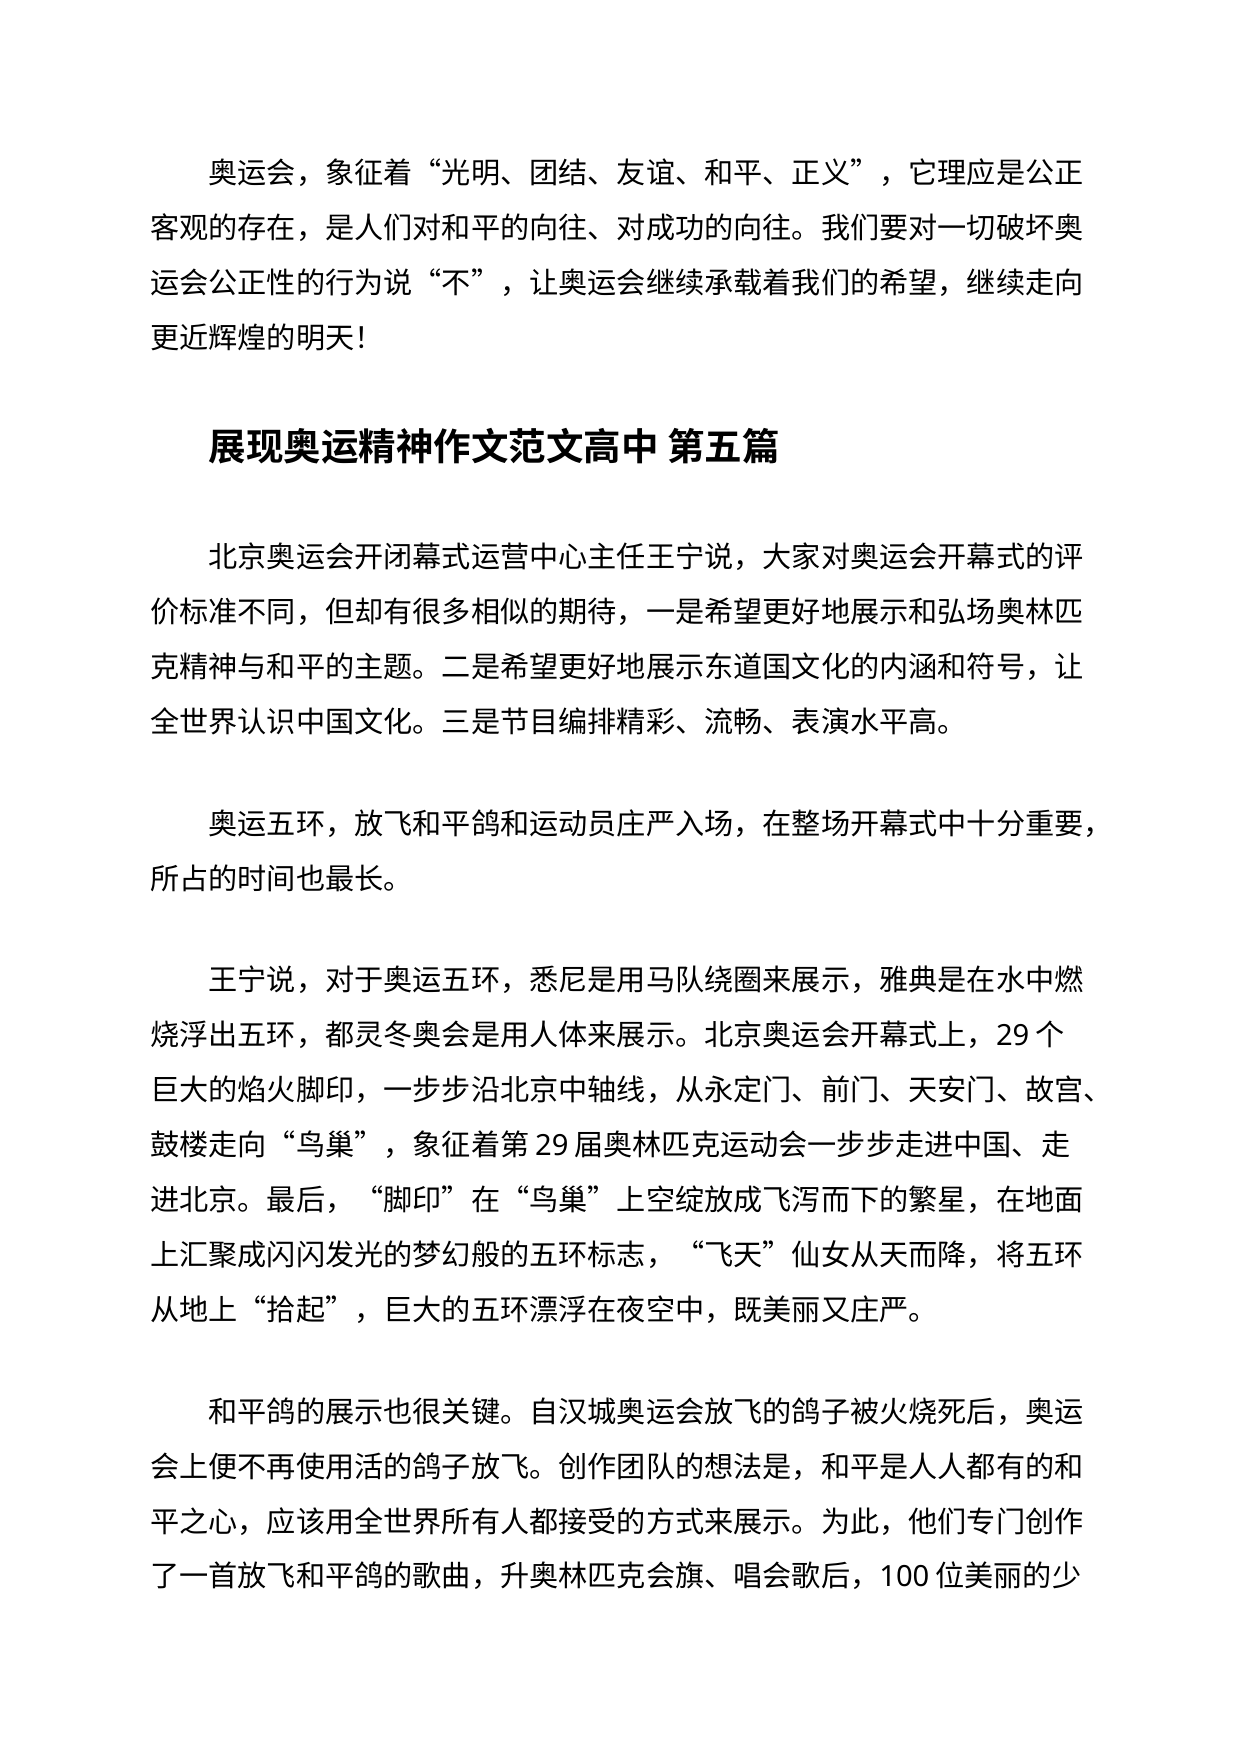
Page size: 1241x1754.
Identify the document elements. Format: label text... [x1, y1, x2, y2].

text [150, 1388, 1090, 1595]
text 奥运五环，放飞和平鸽和运动员庄严入场，在整场开幕式中十分重要，所占的时间也最长。 [150, 800, 1090, 897]
text 王宁说，对于奥运五环，悉尼是用马队绕圈来展示，雅典是在水中燃烧浮出五环，都灵冬奥会是用人体来展示。北京奥运会开幕式上，29个巨大的焰火脚印，一步步沿北京中轴线，从永定门、前门、天安门、故宫、鼓楼走向“鸟巢”，象征着第29届奥林匹克运动会一步步走进中国、走进北京。最后，“脚印”在“鸟巢”上空绽放成飞泻而下的繁星，在地面上汇聚成闪闪发光的梦幻般的五环标志，“飞天”仙女从天而降，将五环从地上“拾起”，巨大的五环漂浮在夜空中，既美丽又庄严。 [150, 957, 1090, 1329]
text 展现奥运精神作文范文高中 第五篇 [150, 416, 1090, 471]
text 奥运会，象征着“光明、团结、友谊、和平、正义”，它理应是公正客观的存在，是人们对和平的向往、对成功的向往。我们要对一切破坏奥运会公正性的行为说“不”，让奥运会继续承载着我们的希望，继续走向更近辉煌的明天！ [150, 150, 1090, 357]
text 北京奥运会开闭幕式运营中心主任王宁说，大家对奥运会开幕式的评价标准不同，但却有很多相似的期待，一是希望更好地展示和弘场奥林匹克精神与和平的主题。二是希望更好地展示东道国文化的内涵和符号，让全世界认识中国文化。三是节目编排精彩、流畅、表演水平高。 [150, 534, 1090, 741]
